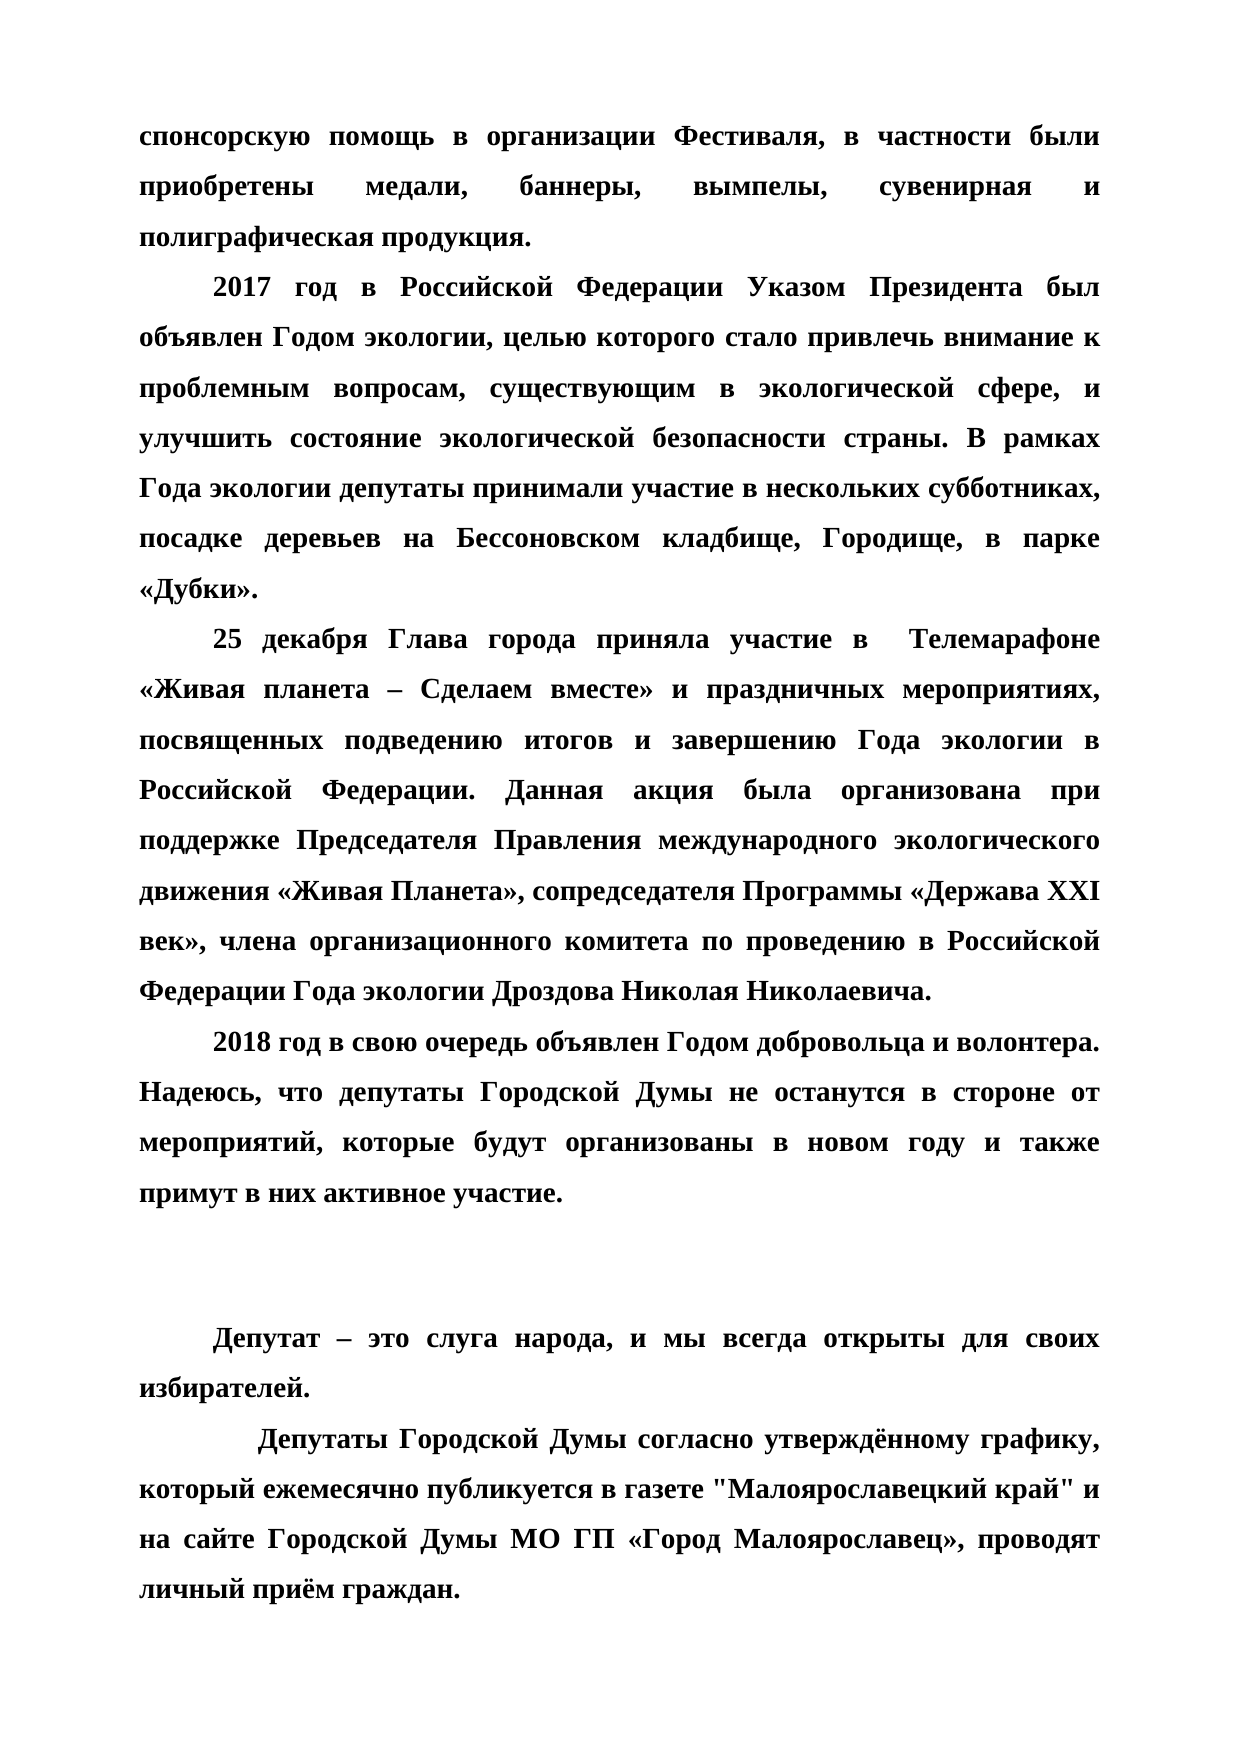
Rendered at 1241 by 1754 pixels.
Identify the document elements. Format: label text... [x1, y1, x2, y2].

text 25 декабря Глава города приняла участие в Телемарафоне «Живая планета – Сделаем вместе» и праздничных мероприятиях, посвященных подведению итогов и завершению Года экологии в Российской Федерации. Данная акция была организована при поддержке Председателя Правления международного экологического движения «Живая Планета», сопредседателя Программы «Держава XXI век», члена организационного комитета по проведению в Российской Федерации Года экологии Дроздова Николая Николаевича. [139, 621, 1101, 1007]
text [139, 118, 1101, 252]
text 2017 год в Российской Федерации Указом Президента был объявлен Годом экологии, целью которого стало привлечь внимание к проблемным вопросам, существующим в экологической сфере, и улучшить состояние экологической безопасности страны. В рамках Года экологии депутаты принимали участие в нескольких субботниках, посадке деревьев на Бессоновском кладбище, Городище, в парке «Дубки». [139, 269, 1101, 604]
text Депутаты Городской Думы согласно утверждённому графику, который ежемесячно публикуется в газете "Малоярославецкий край" и на сайте Городской Думы МО ГП «Город Малоярославец», проводят личный приём граждан. [139, 1421, 1101, 1605]
text 2018 год в свою очередь объявлен Годом добровольца и волонтера. Надеюсь, что депутаты Городской Думы не останутся в стороне от мероприятий, которые будут организованы в новом году и также примут в них активное участие. [139, 1024, 1101, 1208]
text Депутат – это слуга народа, и мы всегда открыты для своих избирателей. [139, 1320, 1101, 1404]
